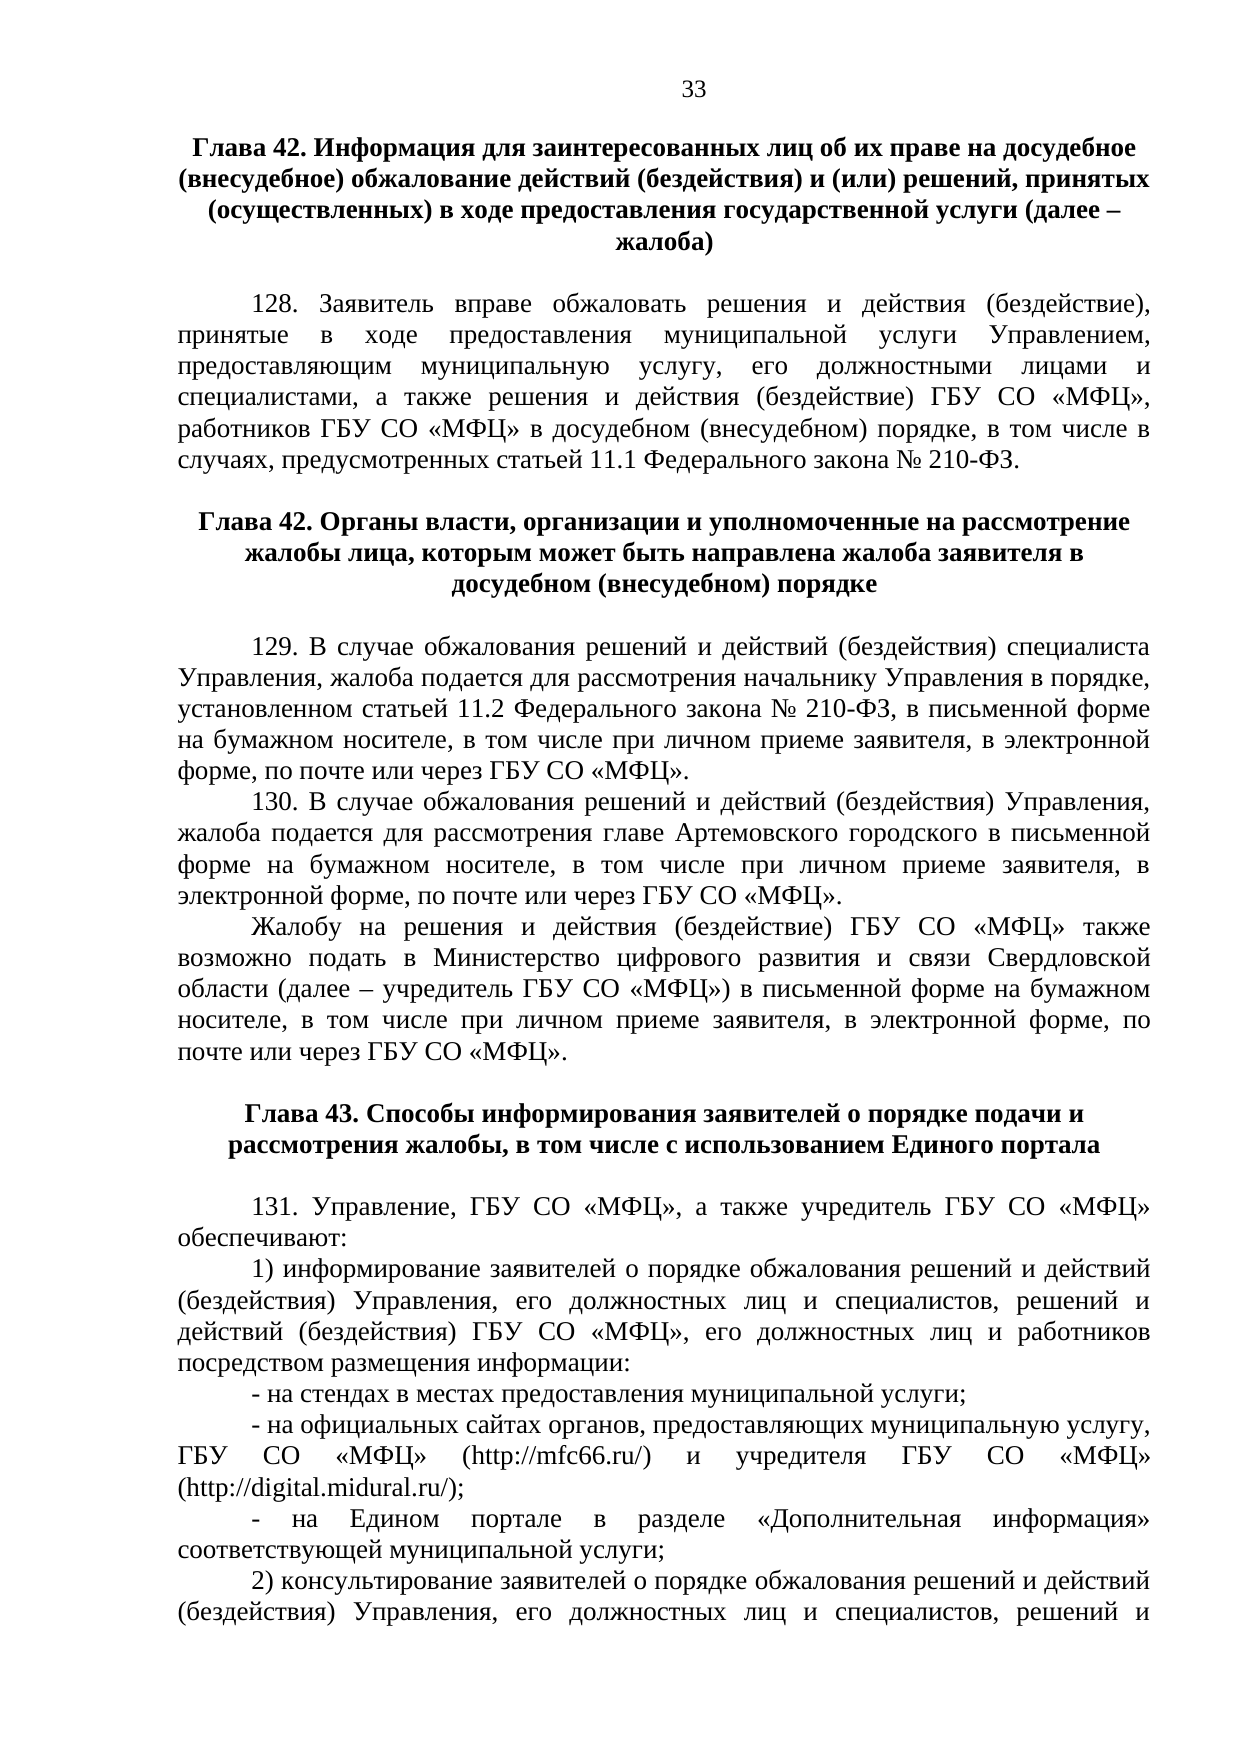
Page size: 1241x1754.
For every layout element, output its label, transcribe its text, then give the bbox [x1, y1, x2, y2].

text 129. В случае обжалования решений и действий (бездействия) специалиста Управления, жалоба подается для рассмотрения начальнику Управления в порядке, установленном статьей 11.2 Федерального закона № 210-ФЗ, в письменной форме на бумажном носителе, в том числе при личном приеме заявителя, в электронной форме, по почте или через ГБУ СО «МФЦ». [177, 630, 1152, 785]
text - на официальных сайтах органов, предоставляющих муниципальную услугу, ГБУ СО «МФЦ» (http://mfc66.ru/) и учредителя ГБУ СО «МФЦ» (http://digital.midural.ru/); [177, 1408, 1152, 1502]
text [177, 1564, 1152, 1626]
text 130. В случае обжалования решений и действий (бездействия) Управления, жалоба подается для рассмотрения главе Артемовского городского в письменной форме на бумажном носителе, в том числе при личном приеме заявителя, в электронной форме, по почте или через ГБУ СО «МФЦ». [177, 785, 1152, 910]
text - на стендах в местах предоставления муниципальной услуги; [177, 1377, 1152, 1408]
text Жалобу на решения и действия (бездействие) ГБУ СО «МФЦ» также возможно подать в Министерство цифрового развития и связи Свердловской области (далее – учредитель ГБУ СО «МФЦ») в письменной форме на бумажном носителе, в том числе при личном приеме заявителя, в электронной форме, по почте или через ГБУ СО «МФЦ». [177, 910, 1152, 1066]
text 131. Управление, ГБУ СО «МФЦ», а также учредитель ГБУ СО «МФЦ» обеспечивают: [177, 1190, 1152, 1253]
text 1) информирование заявителей о порядке обжалования решений и действий (бездействия) Управления, его должностных лиц и специалистов, решений и действий (бездействия) ГБУ СО «МФЦ», его должностных лиц и работников посредством размещения информации: [177, 1253, 1152, 1377]
text - на Едином портале в разделе «Дополнительная информация» соответствующей муниципальной услуги; [177, 1502, 1152, 1564]
text Глава 43. Способы информирования заявителей о порядке подачи и рассмотрения жалобы, в том числе с использованием Единого портала [177, 1097, 1152, 1159]
text 128. Заявитель вправе обжаловать решения и действия (бездействие), принятые в ходе предоставления муниципальной услуги Управлением, предоставляющим муниципальную услугу, его должностными лицами и специалистами, а также решения и действия (бездействие) ГБУ СО «МФЦ», работников ГБУ СО «МФЦ» в досудебном (внесудебном) порядке, в том числе в случаях, предусмотренных статьей 11.1 Федерального закона № 210-ФЗ. [177, 287, 1152, 474]
text Глава 42. Органы власти, организации и уполномоченные на рассмотрение жалобы лица, которым может быть направлена жалоба заявителя в досудебном (внесудебном) порядке [177, 505, 1152, 598]
text Глава 42. Информация для заинтересованных лиц об их праве на досудебное (внесудебное) обжалование действий (бездействия) и (или) решений, принятых (осуществленных) в ходе предоставления государственной услуги (далее – жалоба) [177, 131, 1152, 256]
